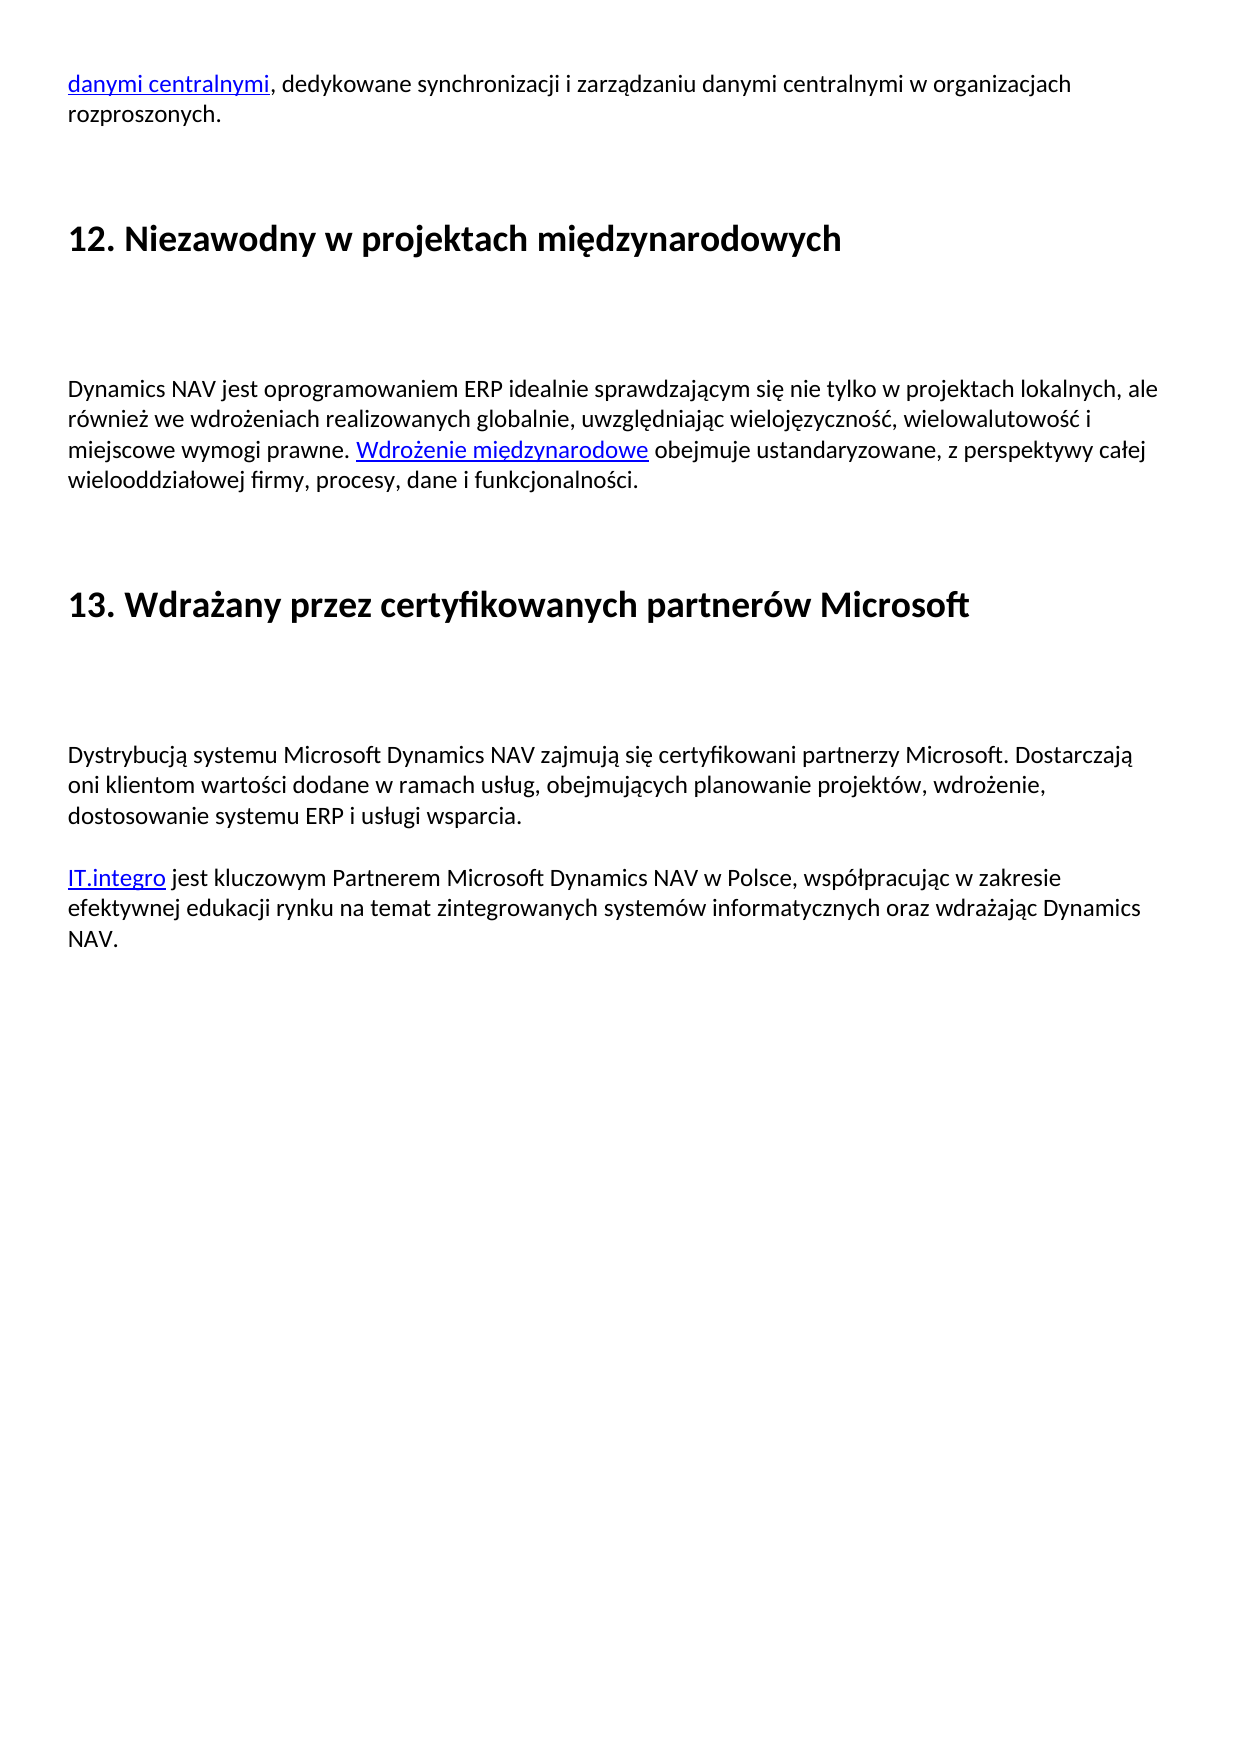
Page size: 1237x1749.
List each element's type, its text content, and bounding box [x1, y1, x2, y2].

text Dystrybucją systemu Microsoft Dynamics NAV zajmują się certyfikowani partnerzy Microsoft. Dostarczają oni klientom wartości dodane w ramach usług, obejmujących planowanie projektów, wdrożenie, dostosowanie systemu ERP i usługi wsparcia. [68, 739, 1169, 831]
text Dynamics NAV jest oprogramowaniem ERP idealnie sprawdzającym się nie tylko w projektach lokalnych, ale również we wdrożeniach realizowanych globalnie, uwzględniając wielojęzyczność, wielowalutowość i miejscowe wymogi prawne. Wdrożenie międzynarodowe obejmuje ustandaryzowane, z perspektywy całej wielooddziałowej firmy, procesy, dane i funkcjonalności. [68, 373, 1169, 495]
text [68, 68, 1169, 129]
text 12. Niezawodny w projektach międzynarodowych [68, 215, 1169, 261]
text IT.integro jest kluczowym Partnerem Microsoft Dynamics NAV w Polsce, współpracując w zakresie efektywnej edukacji rynku na temat zintegrowanych systemów informatycznych oraz wdrażając Dynamics NAV. [68, 862, 1169, 953]
text 13. Wdrażany przez certyfikowanych partnerów Microsoft [68, 581, 1169, 627]
